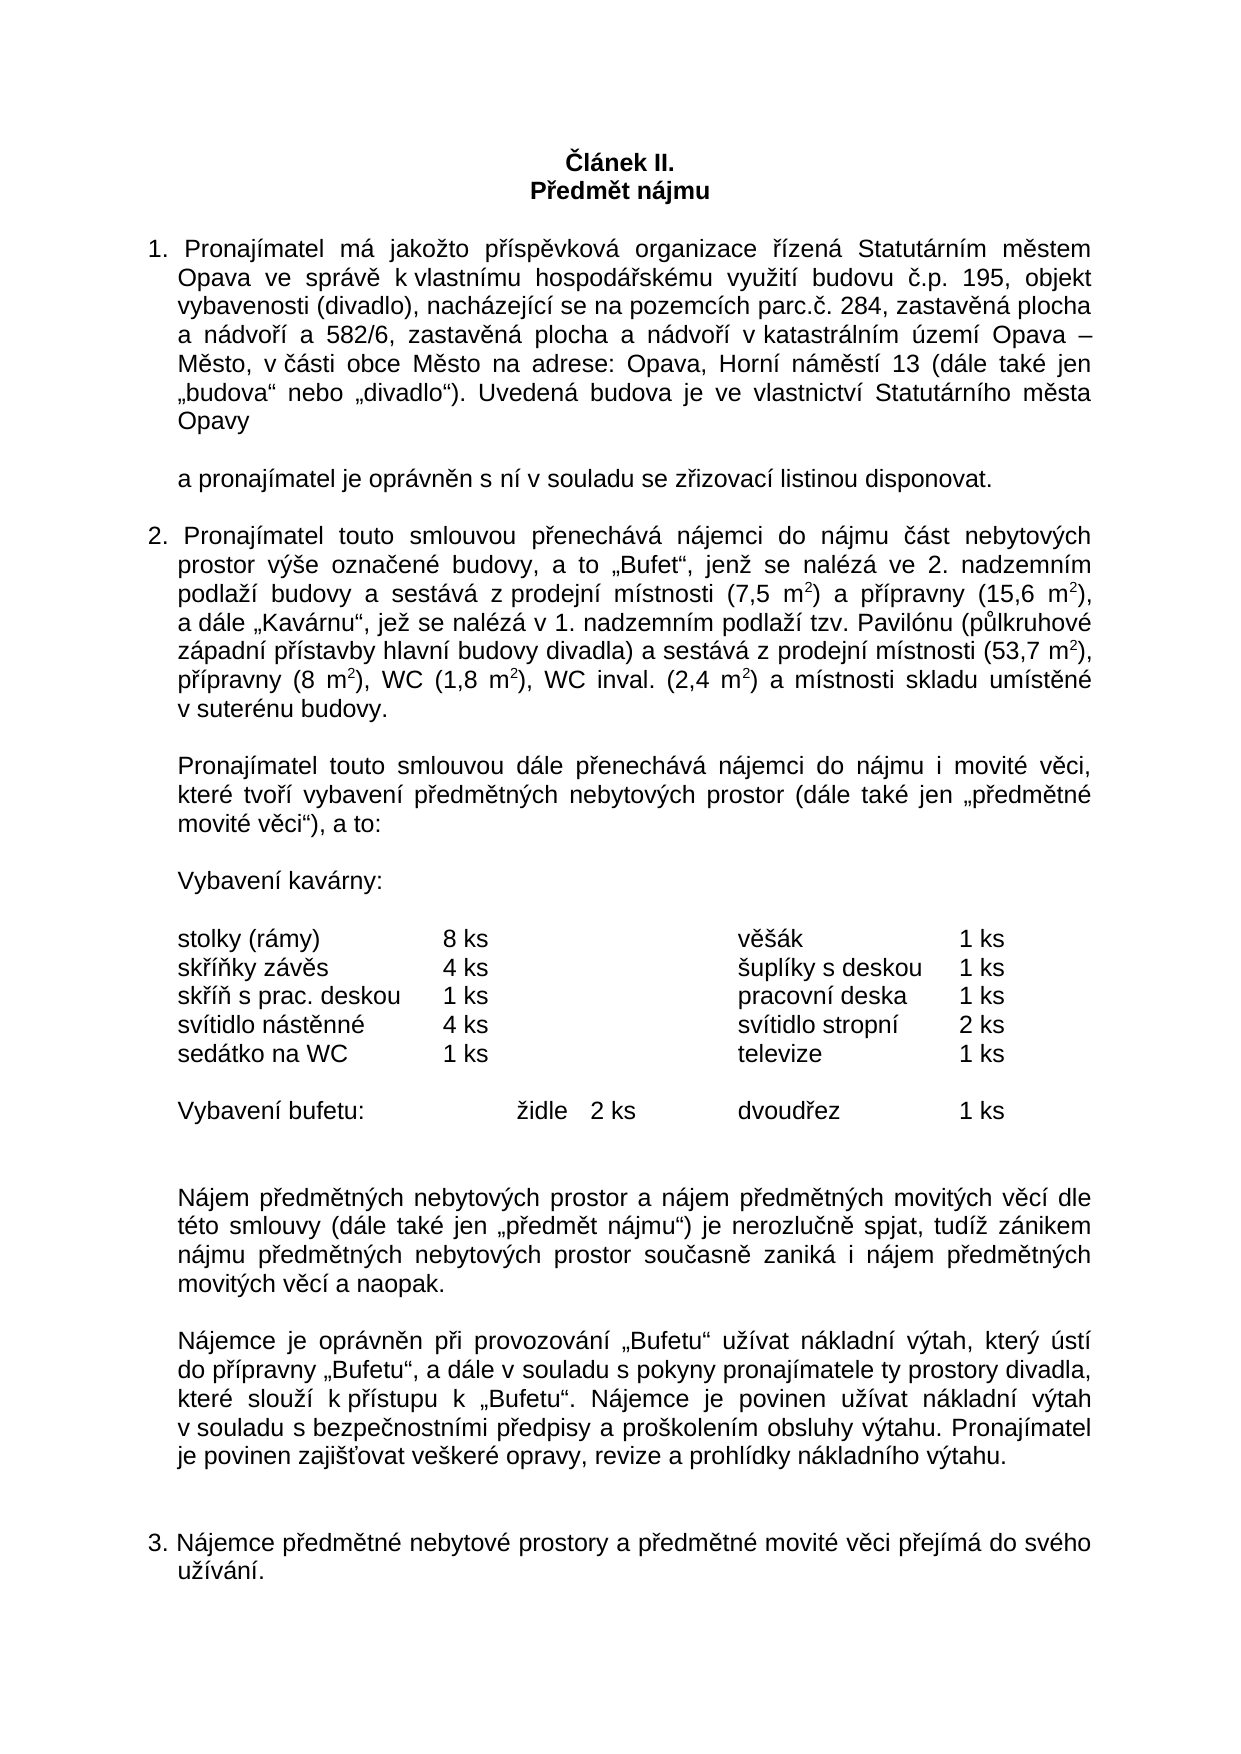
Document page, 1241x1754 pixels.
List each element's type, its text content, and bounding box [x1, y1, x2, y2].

text Nájem předmětných nebytových prostor a nájem předmětných movitých věcí dle této smlouvy (dále také jen „předmět nájmu“) je nerozlučně spjat, tudíž zánikem nájmu předmětných nebytových prostor současně zaniká i nájem předmětných movitých věcí a naopak. [177, 1183, 1093, 1298]
text Předmět nájmu [148, 176, 1093, 205]
text Vybavení bufetu: židle 2 ks dvoudřez 1 ks [177, 1096, 1093, 1125]
text Pronajímatel touto smlouvou dále přenechává nájemci do nájmu i movité věci, které tvoří vybavení předmětných nebytových prostor (dále také jen „předmětné movité věci“), a to: [177, 751, 1093, 838]
text skříňky závěs 4 ks šuplíky s deskou 1 ks [177, 953, 1093, 981]
text sedátko na WC 1 ks televize 1 ks [177, 1039, 1093, 1068]
text 1. Pronajímatel má jakožto příspěvková organizace řízená Statutárním městem Opava ve správě k vlastnímu hospodářskému využití budovu č.p. 195, objekt vybavenosti (divadlo), nacházející se na pozemcích parc.č. 284, zastavěná plocha a nádvoří a 582/6, zastavěná plocha a nádvoří v katastrálním území Opava – Město, v části obce Město na adrese: Opava, Horní náměstí 13 (dále také jen „budova“ nebo „divadlo“). Uvedená budova je ve vlastnictví Statutárního města Opavy [148, 234, 1093, 435]
text 3. Nájemce předmětné nebytové prostory a předmětné movité věci přejímá do svého užívání. [148, 1528, 1093, 1585]
text a pronajímatel je oprávněn s ní v souladu se zřizovací listinou disponovat. [177, 464, 1093, 493]
text skříň s prac. deskou 1 ks pracovní deska 1 ks [177, 981, 1093, 1010]
text Nájemce je oprávněn při provozování „Bufetu“ užívat nákladní výtah, který ústí do přípravny „Bufetu“, a dále v souladu s pokyny pronajímatele ty prostory divadla, které slouží k přístupu k „Bufetu“. Nájemce je povinen užívat nákladní výtah v souladu s bezpečnostními předpisy a proškolením obsluhy výtahu. Pronajímatel je povinen zajišťovat veškeré opravy, revize a prohlídky nákladního výtahu. [177, 1326, 1093, 1470]
text stolky (rámy) 8 ks věšák 1 ks [177, 924, 1093, 953]
text Článek II. [148, 148, 1093, 176]
text svítidlo nástěnné 4 ks svítidlo stropní 2 ks [177, 1010, 1093, 1039]
text Vybavení kavárny: [177, 866, 1093, 895]
text 2. Pronajímatel touto smlouvou přenechává nájemci do nájmu část nebytových prostor výše označené budovy, a to „Bufet“, jenž se nalézá ve 2. nadzemním podlaží budovy a sestává z prodejní místnosti (7,5 m2) a přípravny (15,6 m2), a dále „Kavárnu“, jež se nalézá v 1. nadzemním podlaží tzv. Pavilónu (půlkruhové západní přístavby hlavní budovy divadla) a sestává z prodejní místnosti (53,7 m2), přípravny (8 m2), WC (1,8 m2), WC inval. (2,4 m2) a místnosti skladu umístěné v suterénu budovy. [148, 521, 1093, 723]
